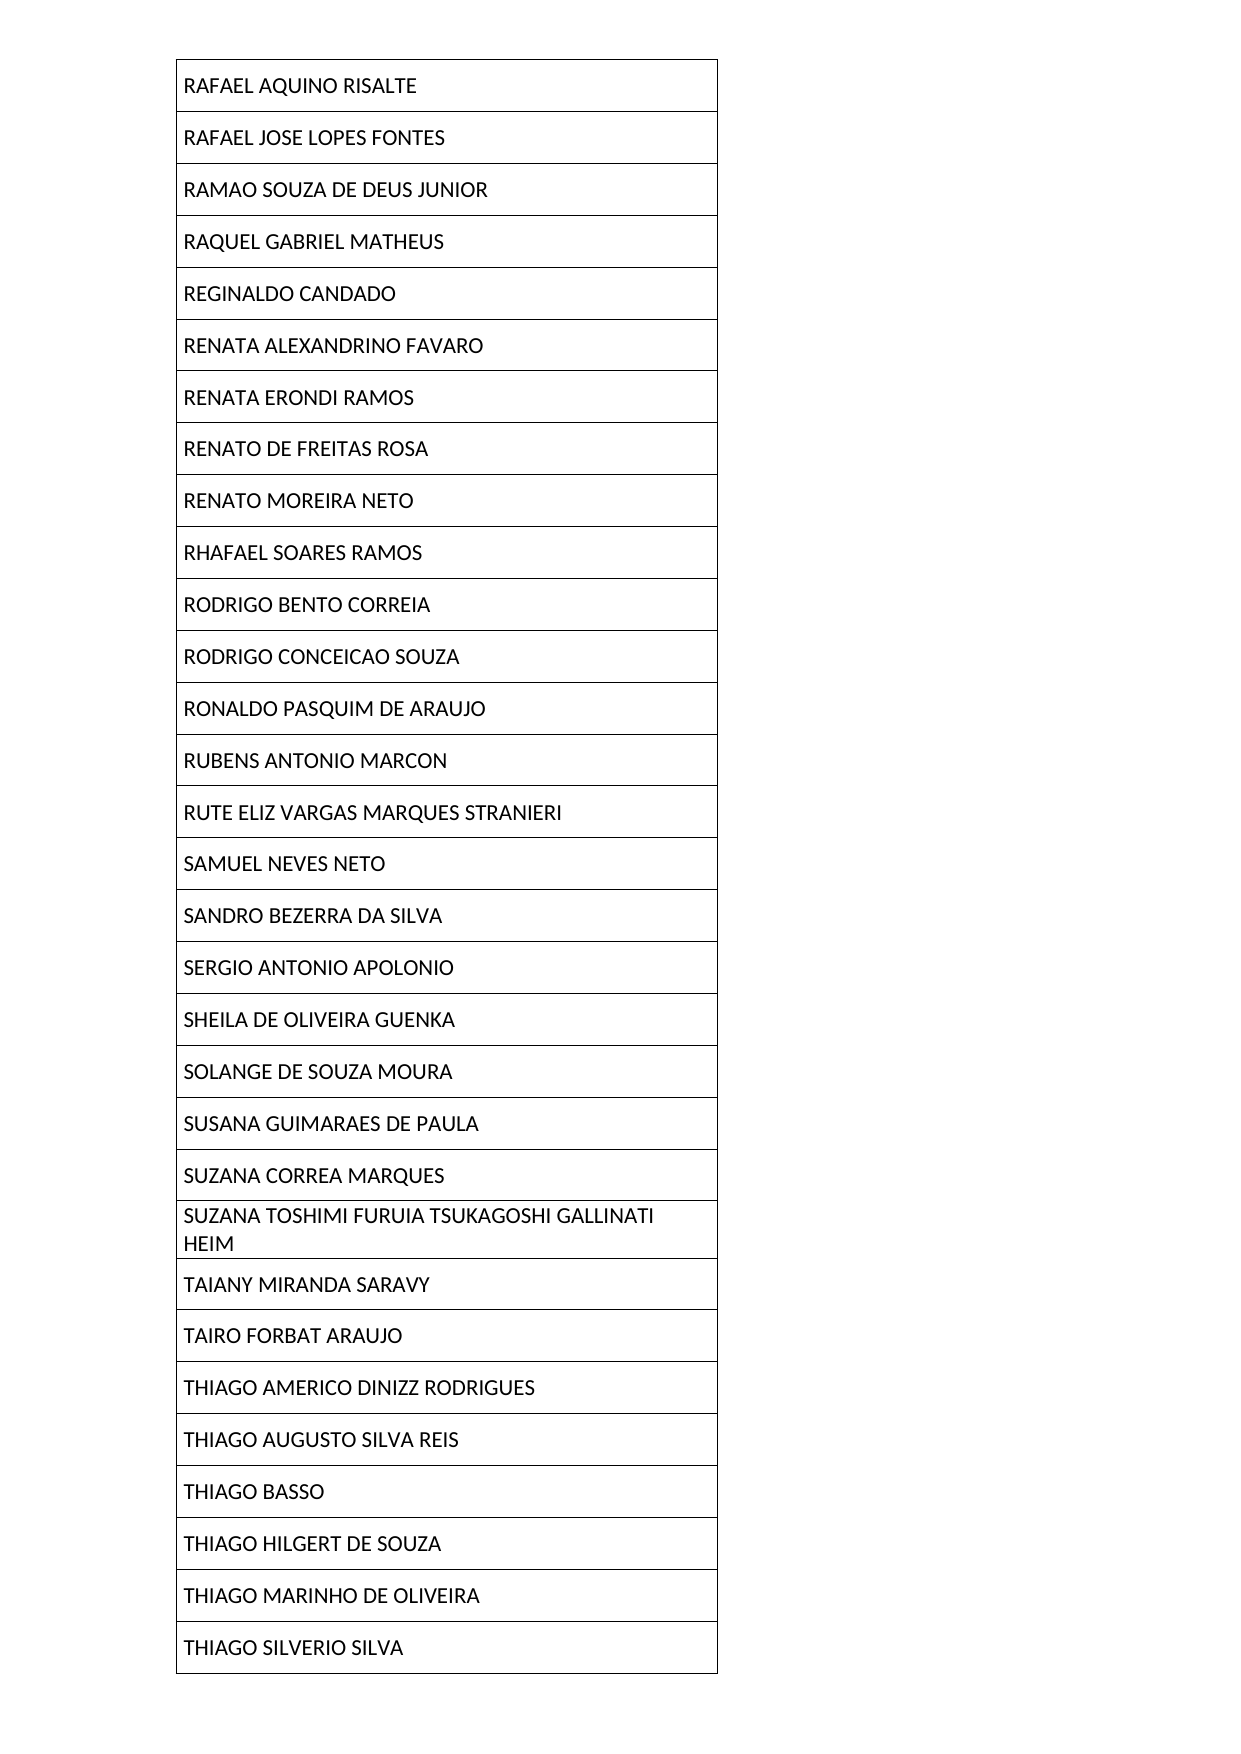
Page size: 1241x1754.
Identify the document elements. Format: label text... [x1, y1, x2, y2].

table_cell SUSANA GUIMARAES DE PAULA [177, 1098, 717, 1148]
table_cell SANDRO BEZERRA DA SILVA [177, 890, 717, 941]
table_cell THIAGO MARINHO DE OLIVEIRA [177, 1570, 717, 1621]
table_cell SHEILA DE OLIVEIRA GUENKA [177, 994, 717, 1045]
table_cell TAIRO FORBAT ARAUJO [177, 1310, 717, 1361]
table_cell SAMUEL NEVES NETO [177, 838, 717, 889]
table_cell THIAGO HILGERT DE SOUZA [177, 1518, 717, 1569]
table_cell SUZANA CORREA MARQUES [177, 1150, 717, 1200]
table_cell RENATO MOREIRA NETO [177, 475, 717, 526]
table_cell THIAGO BASSO [177, 1466, 717, 1517]
table_cell THIAGO AUGUSTO SILVA REIS [177, 1414, 717, 1465]
table_cell THIAGO SILVERIO SILVA [177, 1622, 717, 1672]
table_cell RONALDO PASQUIM DE ARAUJO [177, 683, 717, 733]
table_cell RENATO DE FREITAS ROSA [177, 423, 717, 474]
table_cell SUZANA TOSHIMI FURUIA TSUKAGOSHI GALLINATI HEIM [177, 1201, 717, 1257]
table_cell RENATA ERONDI RAMOS [177, 371, 717, 422]
table_cell TAIANY MIRANDA SARAVY [177, 1259, 717, 1309]
table_cell RAFAEL AQUINO RISALTE [177, 60, 717, 111]
table_cell RUTE ELIZ VARGAS MARQUES STRANIERI [177, 786, 717, 837]
table_cell RENATA ALEXANDRINO FAVARO [177, 320, 717, 370]
table_cell SOLANGE DE SOUZA MOURA [177, 1046, 717, 1097]
table_cell RAMAO SOUZA DE DEUS JUNIOR [177, 164, 717, 215]
table_cell RODRIGO BENTO CORREIA [177, 579, 717, 630]
table_cell THIAGO AMERICO DINIZZ RODRIGUES [177, 1362, 717, 1413]
table_cell RAFAEL JOSE LOPES FONTES [177, 112, 717, 163]
table_cell RHAFAEL SOARES RAMOS [177, 527, 717, 578]
table_cell SERGIO ANTONIO APOLONIO [177, 942, 717, 993]
table_cell REGINALDO CANDADO [177, 268, 717, 318]
table_cell RAQUEL GABRIEL MATHEUS [177, 216, 717, 267]
table_cell RODRIGO CONCEICAO SOUZA [177, 631, 717, 682]
table_cell RUBENS ANTONIO MARCON [177, 735, 717, 785]
